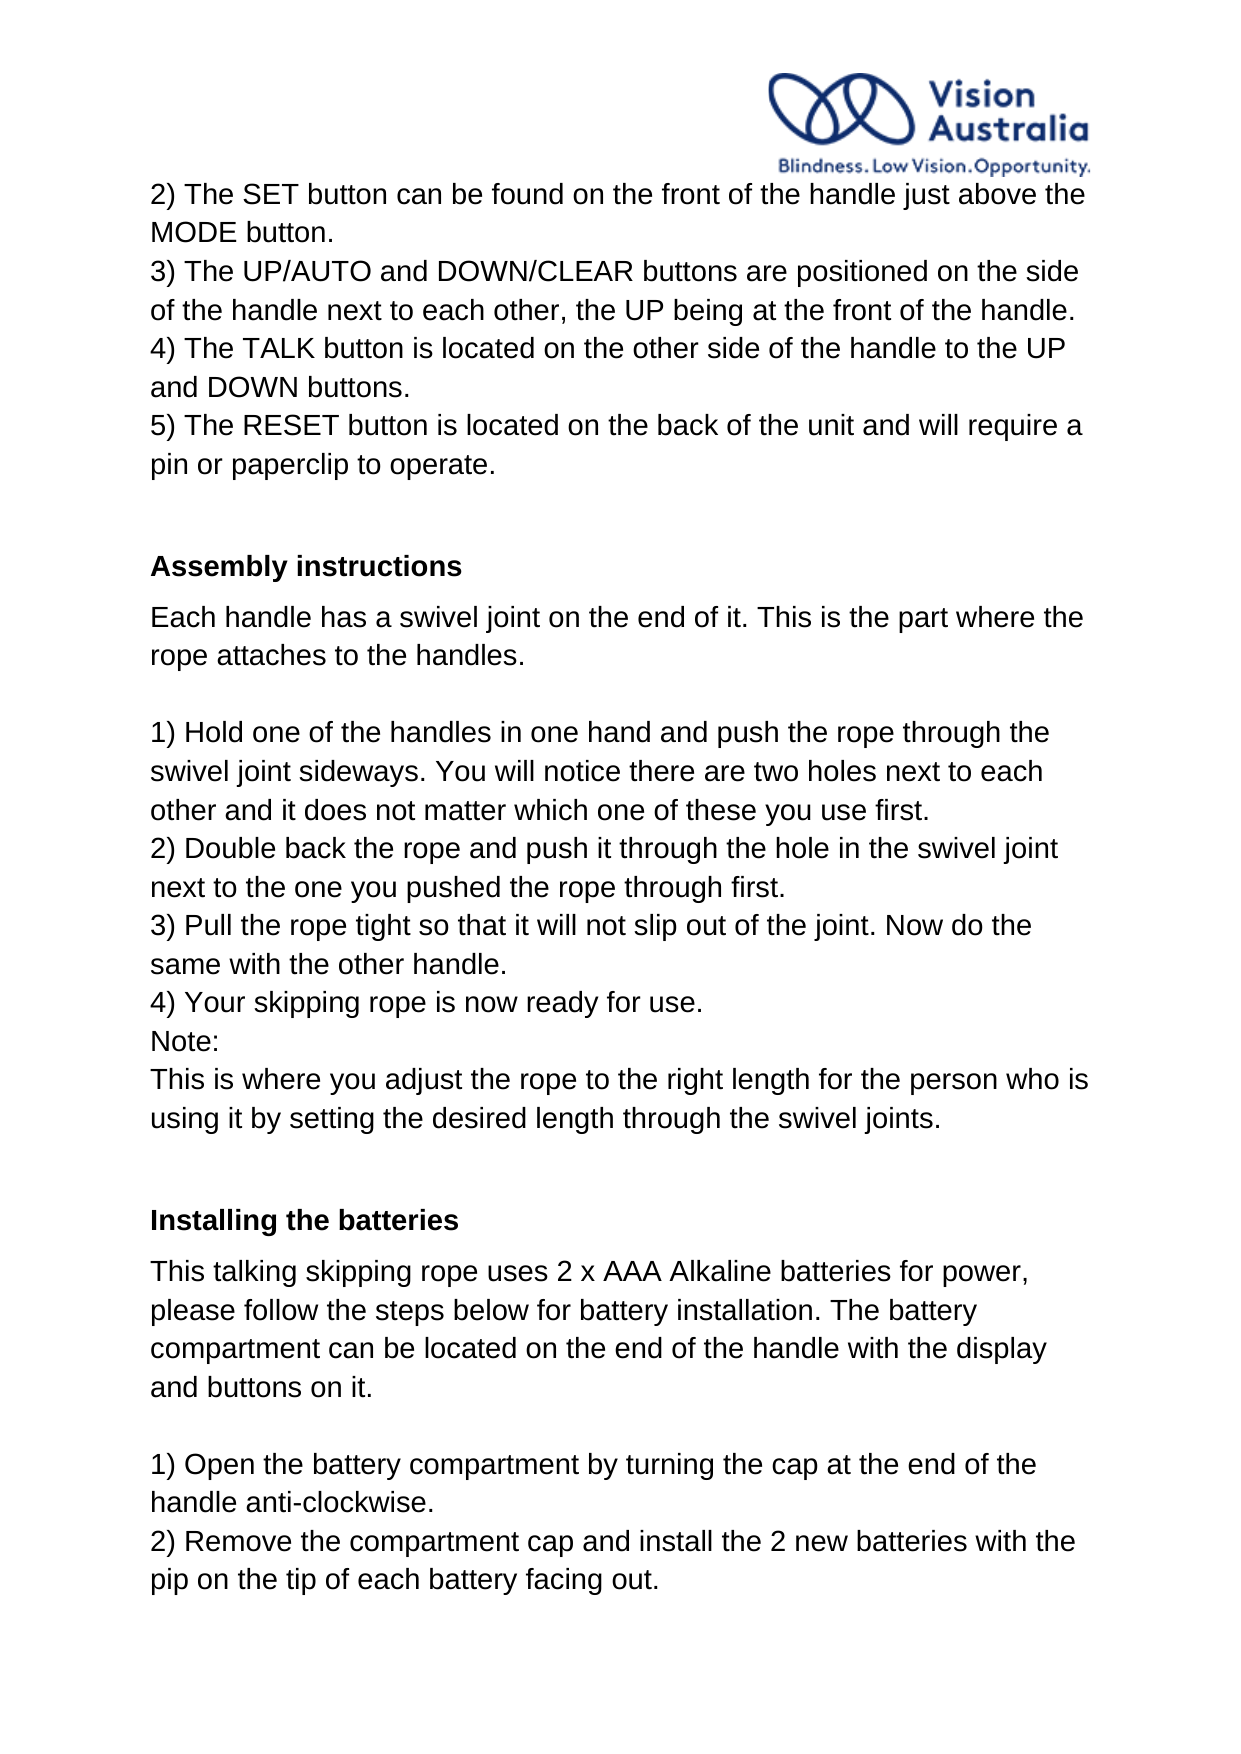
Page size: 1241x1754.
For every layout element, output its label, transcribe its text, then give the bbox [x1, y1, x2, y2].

text 4) The TALK button is located on the other side of the handle to the UP and DOWN buttons. [150, 331, 1090, 403]
text 1) Hold one of the handles in one hand and push the rope through the swivel joint sideways. You will notice there are two holes next to each other and it does not matter which one of these you use first. [150, 715, 1090, 826]
text 3) The UP/AUTO and DOWN/CLEAR buttons are positioned on the side of the handle next to each other, the UP being at the front of the handle. [150, 254, 1090, 326]
subtitle Assembly instructions [150, 549, 1090, 582]
text Each handle has a swivel joint on the end of it. This is the part where the rope attaches to the handles. [150, 600, 1090, 672]
text 2) Double back the rope and push it through the hole in the swivel joint next to the one you pushed the rope through first. [150, 831, 1090, 903]
text 5) The RESET button is located on the back of the unit and will require a pin or paperclip to operate. [150, 408, 1090, 480]
text Note: [150, 1024, 1090, 1057]
text This talking skipping rope uses 2 x AAA Alkaline batteries for power, please follow the steps below for battery installation. The battery compartment can be located on the end of the handle with the display and buttons on it. [150, 1254, 1090, 1403]
text This is where you adjust the rope to the right length for the person who is using it by setting the desired length through the swivel joints. [150, 1062, 1090, 1134]
picture [768, 73, 1091, 177]
text 1) Open the battery compartment by turning the cap at the end of the handle anti-clockwise. [150, 1447, 1090, 1519]
text 2) The SET button can be found on the front of the handle just above the MODE button. [150, 177, 1090, 249]
text 2) Remove the compartment cap and install the 2 new batteries with the pip on the tip of each battery facing out. [150, 1524, 1090, 1596]
subtitle Installing the batteries [150, 1203, 1090, 1236]
text 3) Pull the rope tight so that it will not slip out of the joint. Now do the same with the other handle. [150, 908, 1090, 980]
text 4) Your skipping rope is now ready for use. [150, 985, 1090, 1019]
